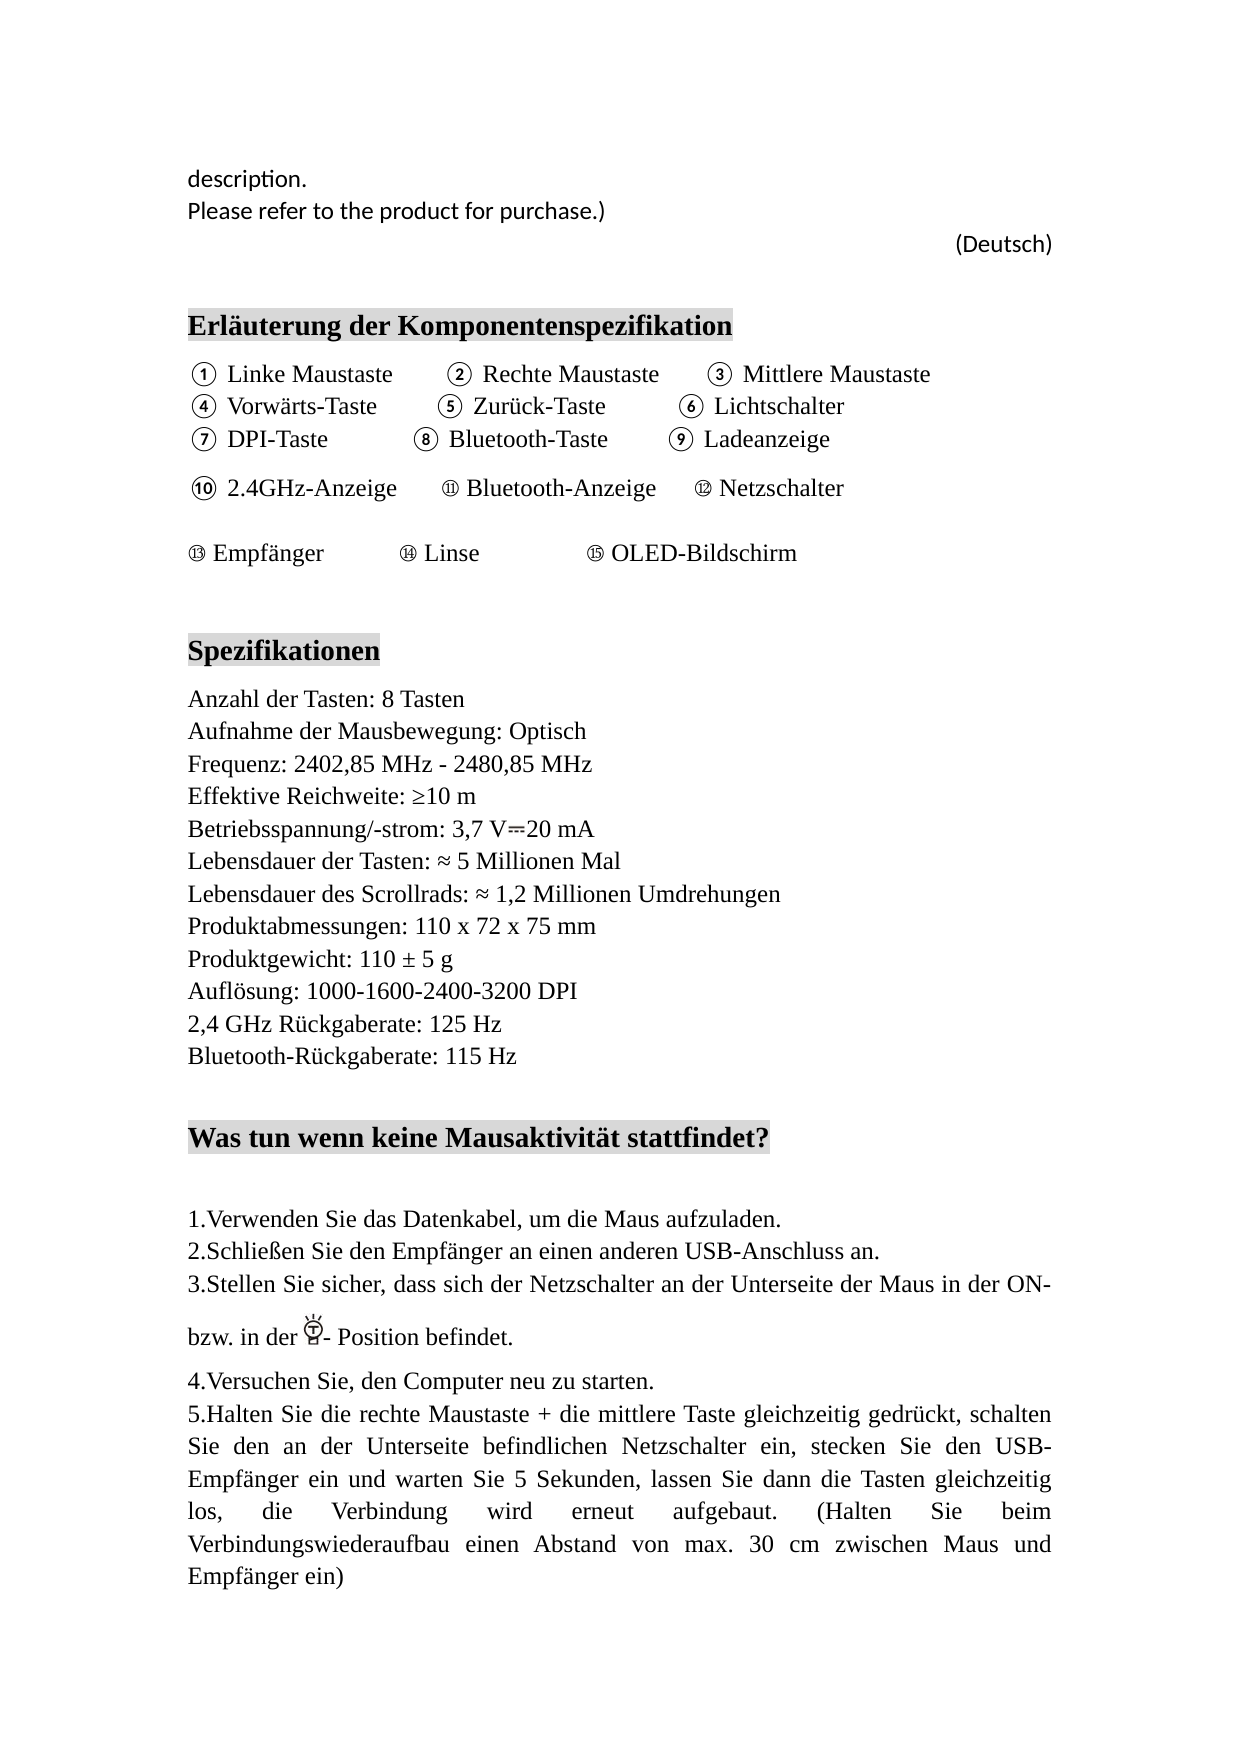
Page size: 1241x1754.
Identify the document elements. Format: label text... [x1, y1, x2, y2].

text ① Linke Maustaste ② Rechte Maustaste ③ Mittlere Maustaste [187, 357, 1053, 389]
text ⑩ 2.4GHz-Anzeige ⑪ Bluetooth-Anzeige ⑫ Netzschalter [187, 454, 1053, 519]
text Betriebsspannung/-strom: 3,7 V20 mA [187, 812, 1053, 844]
text 3.Stellen Sie sicher, dass sich der Netzschalter an der Unterseite der Maus in der ON- bzw. in der - Position befindet. [187, 1267, 1053, 1364]
text Aufnahme der Mausbewegung: Optisch [187, 714, 1053, 747]
text Produktgewicht: 110 ± 5 g [187, 942, 1053, 974]
text Auflösung: 1000-1600-2400-3200 DPI [187, 974, 1053, 1007]
text ⑬ Empfänger ⑭ Linse ⑮ OLED-Bildschirm [187, 519, 1053, 584]
text Lebensdauer des Scrollrads: ≈ 1,2 Millionen Umdrehungen [187, 877, 1053, 909]
text Please refer to the product for purchase.) [187, 194, 1053, 227]
text 2,4 GHz Rückgaberate: 125 Hz [187, 1007, 1053, 1039]
text Was tun wenn keine Mausaktivität stattfindet? [187, 1104, 1053, 1169]
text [187, 162, 1053, 194]
picture [507, 821, 526, 837]
text Spezifikationen [187, 617, 1053, 682]
text ④ Vorwärts-Taste ⑤ Zurück-Taste ⑥ Lichtschalter [187, 389, 1053, 422]
text 4.Versuchen Sie, den Computer neu zu starten. [187, 1364, 1053, 1397]
text Bluetooth-Rückgaberate: 115 Hz [187, 1039, 1053, 1072]
text Frequenz: 2402,85 MHz - 2480,85 MHz [187, 747, 1053, 779]
text (Deutsch) [187, 227, 1053, 259]
text 2.Schließen Sie den Empfänger an einen anderen USB-Anschluss an. [187, 1234, 1053, 1267]
text Erläuterung der Komponentenspezifikation [187, 292, 1053, 357]
text Lebensdauer der Tasten: ≈ 5 Millionen Mal [187, 844, 1053, 877]
text Effektive Reichweite: ≥10 m [187, 779, 1053, 812]
text Produktabmessungen: 110 x 72 x 75 mm [187, 909, 1053, 942]
text Anzahl der Tasten: 8 Tasten [187, 682, 1053, 714]
picture [303, 1313, 323, 1345]
text ⑦ DPI-Taste ⑧ Bluetooth-Taste ⑨ Ladeanzeige [187, 422, 1053, 454]
text 5.Halten Sie die rechte Maustaste + die mittlere Taste gleichzeitig gedrückt, schalten Sie den an der Unterseite befindlichen Netzschalter ein, stecken Sie den USB-Empfänger ein und warten Sie 5 Sekunden, lassen Sie dann die Tasten gleichzeitig los, die Verbindung wird erneut aufgebaut. (Halten Sie beim Verbindungswiederaufbau einen Abstand von max. 30 cm zwischen Maus und Empfänger ein) [187, 1397, 1053, 1592]
text 1.Verwenden Sie das Datenkabel, um die Maus aufzuladen. [187, 1202, 1053, 1234]
